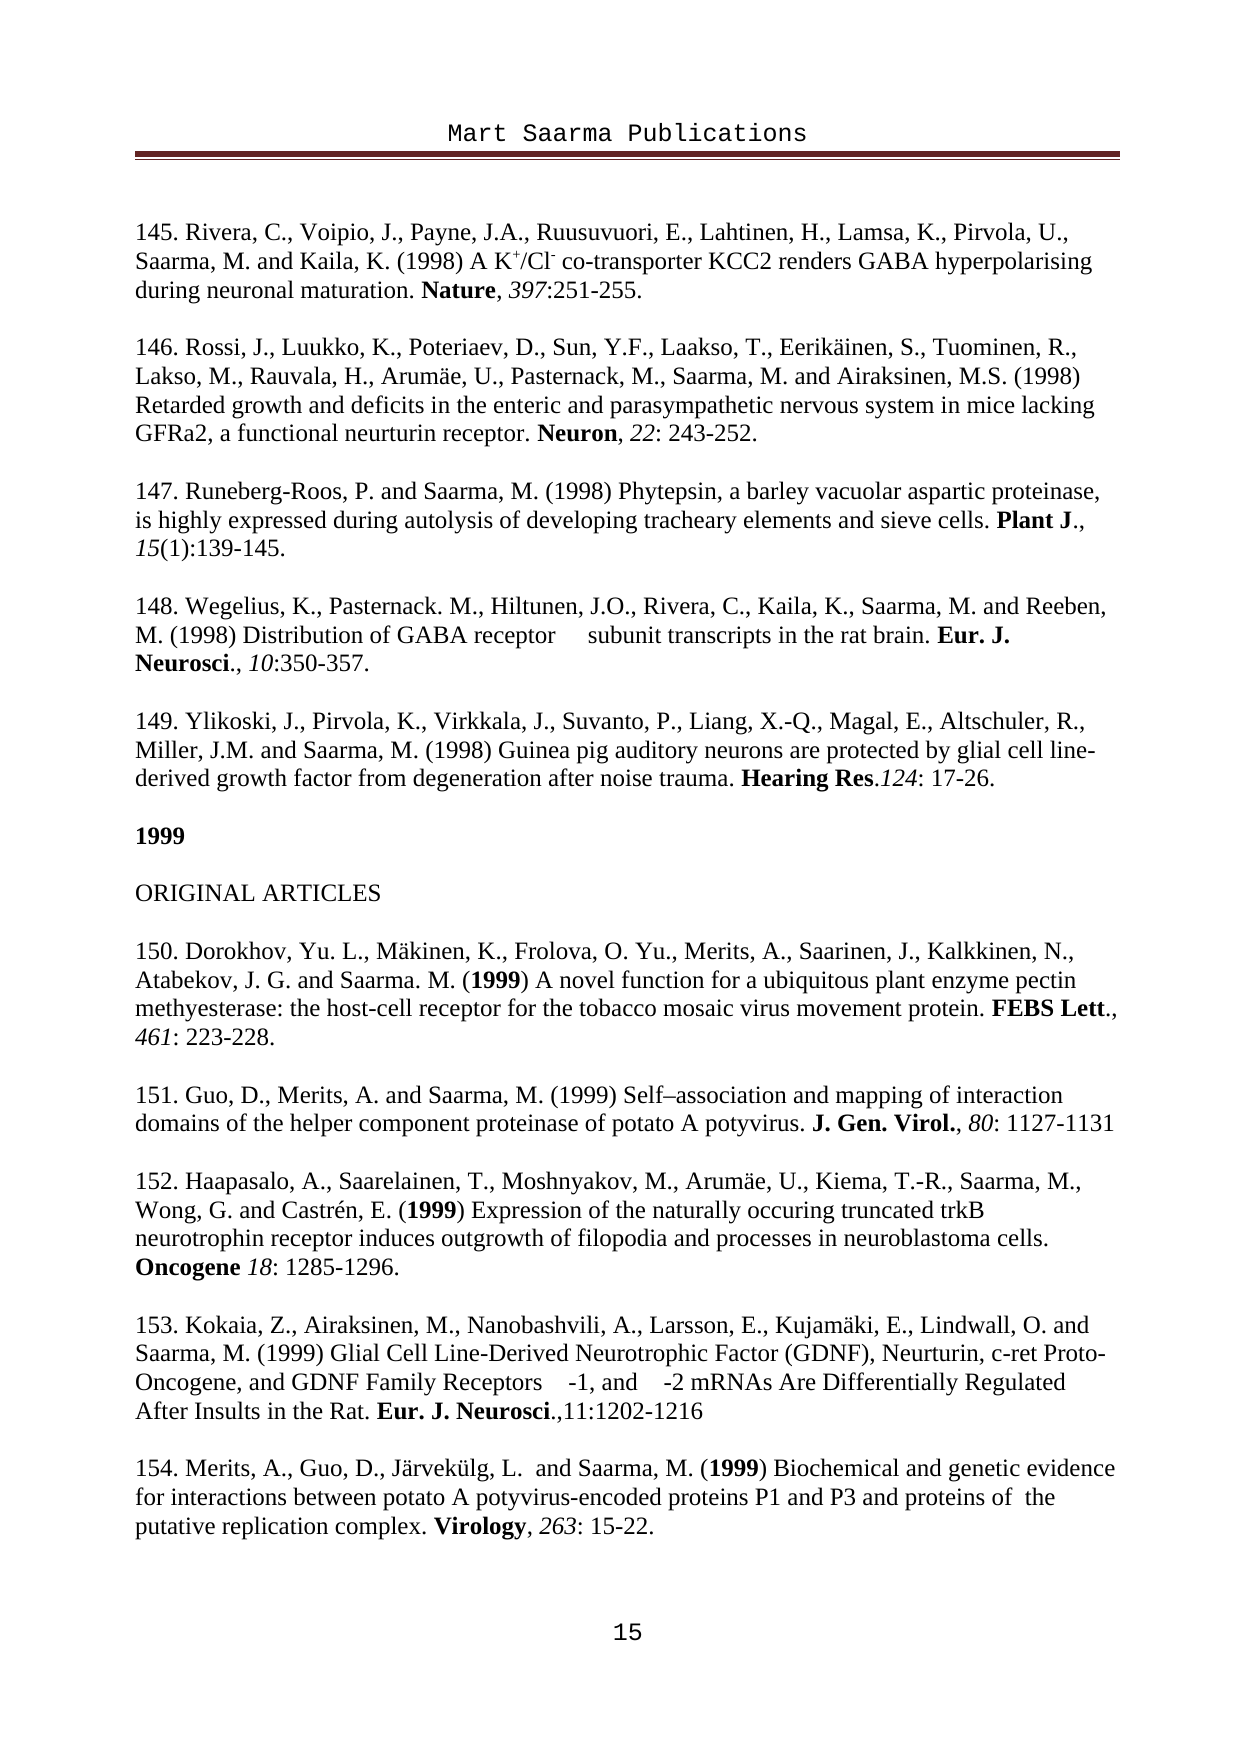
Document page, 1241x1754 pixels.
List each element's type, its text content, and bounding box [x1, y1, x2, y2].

text 145. Rivera, C., Voipio, J., Payne, J.A., Ruusuvuori, E., Lahtinen, H., Lamsa, K., Pirvola, U., Saarma, M. and Kaila, K. (1998) A K+/Cl- co-transporter KCC2 renders GABA hyperpolarising during neuronal maturation. Nature, 397:251-255. [135, 217, 1120, 303]
text 153. Kokaia, Z., Airaksinen, M., Nanobashvili, A., Larsson, E., Kujamäki, E., Lindwall, O. and Saarma, M. (1999) Glial Cell Line-Derived Neurotrophic Factor (GDNF), Neurturin, c-ret Proto-Oncogene, and GDNF Family Receptors -1, and -2 mRNAs Are Differentially Regulated After Insults in the Rat. Eur. J. Neurosci.,11:1202-1216 [135, 1310, 1120, 1425]
text 152. Haapasalo, A., Saarelainen, T., Moshnyakov, M., Arumäe, U., Kiema, T.-R., Saarma, M., Wong, G. and Castrén, E. (1999) Expression of the naturally occuring truncated trkB neurotrophin receptor induces outgrowth of filopodia and processes in neuroblastoma cells. Oncogene 18: 1285-1296. [135, 1166, 1120, 1281]
text 151. Guo, D., Merits, A. and Saarma, M. (1999) Self–association and mapping of interaction domains of the helper component proteinase of potato A potyvirus. J. Gen. Virol., 80: 1127-1131 [135, 1080, 1120, 1137]
text 150. Dorokhov, Yu. L., Mäkinen, K., Frolova, O. Yu., Merits, A., Saarinen, J., Kalkkinen, N., Atabekov, J. G. and Saarma. M. (1999) A novel function for a ubiquitous plant enzyme pectin methyesterase: the host-cell receptor for the tobacco mosaic virus movement protein. FEBS Lett., 461: 223-228. [135, 936, 1120, 1051]
text 148. Wegelius, K., Pasternack. M., Hiltunen, J.O., Rivera, C., Kaila, K., Saarma, M. and Reeben, M. (1998) Distribution of GABA receptor  subunit transcripts in the rat brain. Eur. J. Neurosci., 10:350-357. [135, 591, 1120, 677]
text 149. Ylikoski, J., Pirvola, K., Virkkala, J., Suvanto, P., Liang, X.-Q., Magal, E., Altschuler, R., Miller, J.M. and Saarma, M. (1998) Guinea pig auditory neurons are protected by glial cell line-derived growth factor from degeneration after noise trauma. Hearing Res.124: 17-26. [135, 706, 1120, 792]
text 154. Merits, A., Guo, D., Järvekülg, L. and Saarma, M. (1999) Biochemical and genetic evidence for interactions between potato A potyvirus-encoded proteins P1 and P3 and proteins of the putative replication complex. Virology, 263: 15-22. [135, 1453, 1120, 1540]
text ORIGINAL ARTICLES [135, 878, 1120, 907]
text 1999 [135, 821, 1120, 850]
text 146. Rossi, J., Luukko, K., Poteriaev, D., Sun, Y.F., Laakso, T., Eerikäinen, S., Tuominen, R., Lakso, M., Rauvala, H., Arumäe, U., Pasternack, M., Saarma, M. and Airaksinen, M.S. (1998) Retarded growth and deficits in the enteric and parasympathetic nervous system in mice lacking GFRa2, a functional neurturin receptor. Neuron, 22: 243-252. [135, 332, 1120, 447]
text 147. Runeberg-Roos, P. and Saarma, M. (1998) Phytepsin, a barley vacuolar aspartic proteinase, is highly expressed during autolysis of developing tracheary elements and sieve cells. Plant J., 15(1):139-145. [135, 476, 1120, 562]
